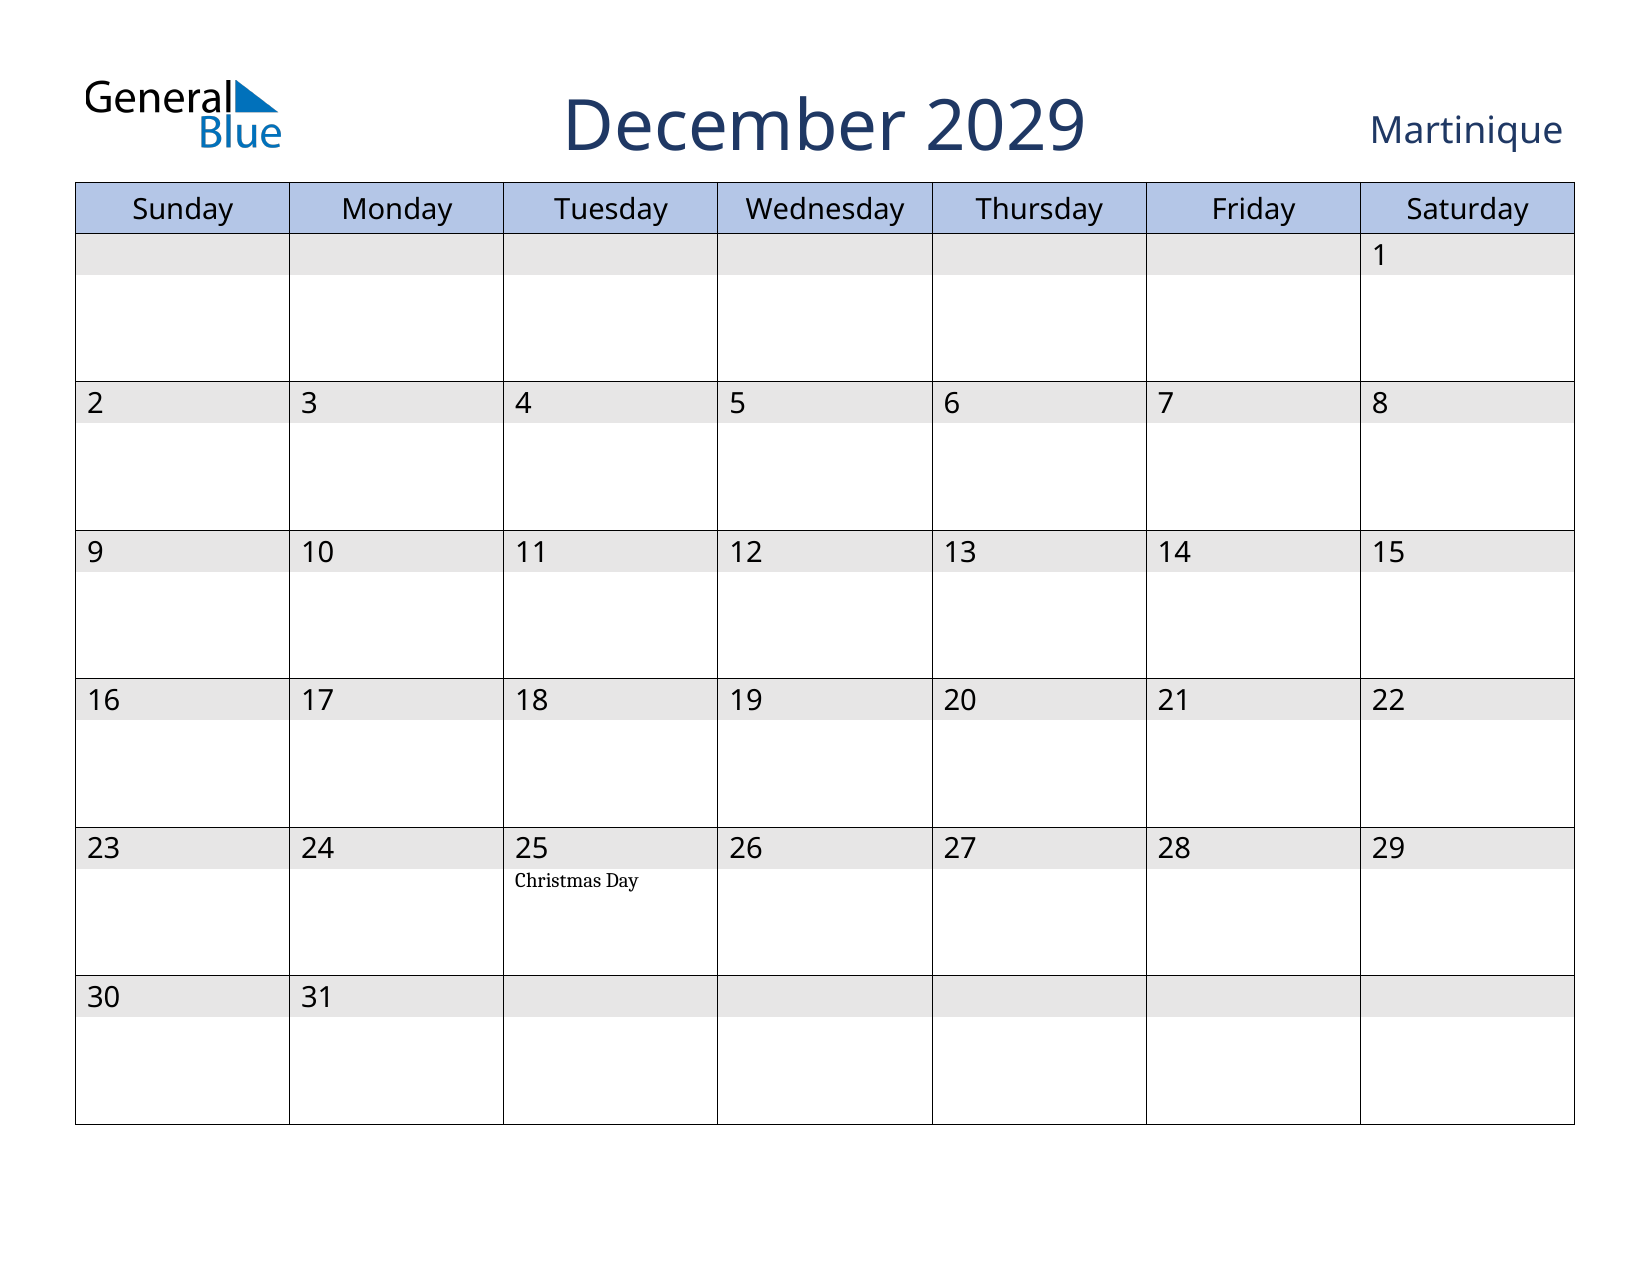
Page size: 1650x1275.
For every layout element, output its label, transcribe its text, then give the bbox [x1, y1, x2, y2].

table_cell [933, 720, 1146, 827]
table_cell [1147, 275, 1360, 381]
table_cell [933, 275, 1146, 381]
table_cell [718, 976, 932, 1017]
table_cell [290, 1017, 503, 1123]
table_cell [1147, 572, 1360, 678]
table_cell [1361, 572, 1574, 678]
table_cell [718, 572, 932, 678]
table_cell [1361, 275, 1574, 381]
table_cell 1 [1361, 234, 1574, 275]
table_cell [1147, 234, 1360, 275]
table_cell [1147, 1017, 1360, 1123]
table_cell [1147, 423, 1360, 530]
table_cell 24 [290, 828, 503, 869]
table_cell [290, 720, 503, 827]
table_cell [76, 720, 289, 827]
table_cell 13 [933, 531, 1146, 572]
table_cell [504, 720, 717, 827]
table_header Martinique [1146, 75, 1574, 182]
table_cell 28 [1147, 828, 1360, 869]
table_cell [76, 423, 289, 530]
table_cell [933, 1017, 1146, 1123]
table_cell 25 [504, 828, 717, 869]
table_cell Wednesday [718, 183, 932, 233]
table_cell [1361, 869, 1574, 975]
table_cell 15 [1361, 531, 1574, 572]
table_cell 14 [1147, 531, 1360, 572]
table_cell [1361, 976, 1574, 1017]
table_cell [718, 1017, 932, 1123]
table_cell 2 [76, 382, 289, 423]
table_cell 9 [76, 531, 289, 572]
table_cell [933, 869, 1146, 975]
table_cell [290, 423, 503, 530]
table_header December 2029 [504, 75, 1146, 182]
table_cell 4 [504, 382, 717, 423]
table_cell [290, 869, 503, 975]
table_cell [504, 1017, 717, 1123]
table_cell [1361, 423, 1574, 530]
table_cell 5 [718, 382, 932, 423]
table_cell [290, 234, 503, 275]
table_cell 16 [76, 679, 289, 720]
table_cell [718, 423, 932, 530]
table_cell 22 [1361, 679, 1574, 720]
table_cell 27 [933, 828, 1146, 869]
table_cell 21 [1147, 679, 1360, 720]
table_cell [504, 572, 717, 678]
table_cell 23 [76, 828, 289, 869]
table_cell [933, 423, 1146, 530]
table_cell Tuesday [504, 183, 717, 233]
table_cell [933, 976, 1146, 1017]
table_cell [1361, 720, 1574, 827]
table_cell 31 [290, 976, 503, 1017]
table_cell Monday [290, 183, 503, 233]
table_cell 20 [933, 679, 1146, 720]
table_cell [76, 869, 289, 975]
table_cell [504, 976, 717, 1017]
table_cell Christmas Day [504, 869, 717, 975]
table_cell 18 [504, 679, 717, 720]
table_cell [718, 275, 932, 381]
table_cell 10 [290, 531, 503, 572]
table_cell [504, 275, 717, 381]
table_cell 7 [1147, 382, 1360, 423]
table_cell [718, 869, 932, 975]
table_cell Thursday [933, 183, 1146, 233]
table_cell Sunday [76, 183, 289, 233]
table_cell [504, 234, 717, 275]
table_cell [76, 1017, 289, 1123]
table_cell [76, 234, 289, 275]
table_cell Friday [1147, 183, 1360, 233]
table_cell [290, 275, 503, 381]
table_cell [290, 572, 503, 678]
table_cell [504, 423, 717, 530]
table_cell 8 [1361, 382, 1574, 423]
table_cell 26 [718, 828, 932, 869]
table_cell [1147, 976, 1360, 1017]
picture [86, 80, 281, 148]
table_cell [718, 720, 932, 827]
table_cell [718, 234, 932, 275]
table_cell 12 [718, 531, 932, 572]
table_cell Saturday [1361, 183, 1574, 233]
table_cell [76, 275, 289, 381]
table_cell 3 [290, 382, 503, 423]
table_cell [1147, 869, 1360, 975]
table_cell 29 [1361, 828, 1574, 869]
table_cell [1361, 1017, 1574, 1123]
table_cell 6 [933, 382, 1146, 423]
table_cell 30 [76, 976, 289, 1017]
table_cell [76, 572, 289, 678]
table_header [76, 75, 503, 182]
table_cell 17 [290, 679, 503, 720]
table_cell 11 [504, 531, 717, 572]
table_cell [933, 572, 1146, 678]
table_cell [1147, 720, 1360, 827]
table_cell 19 [718, 679, 932, 720]
table_cell [933, 234, 1146, 275]
